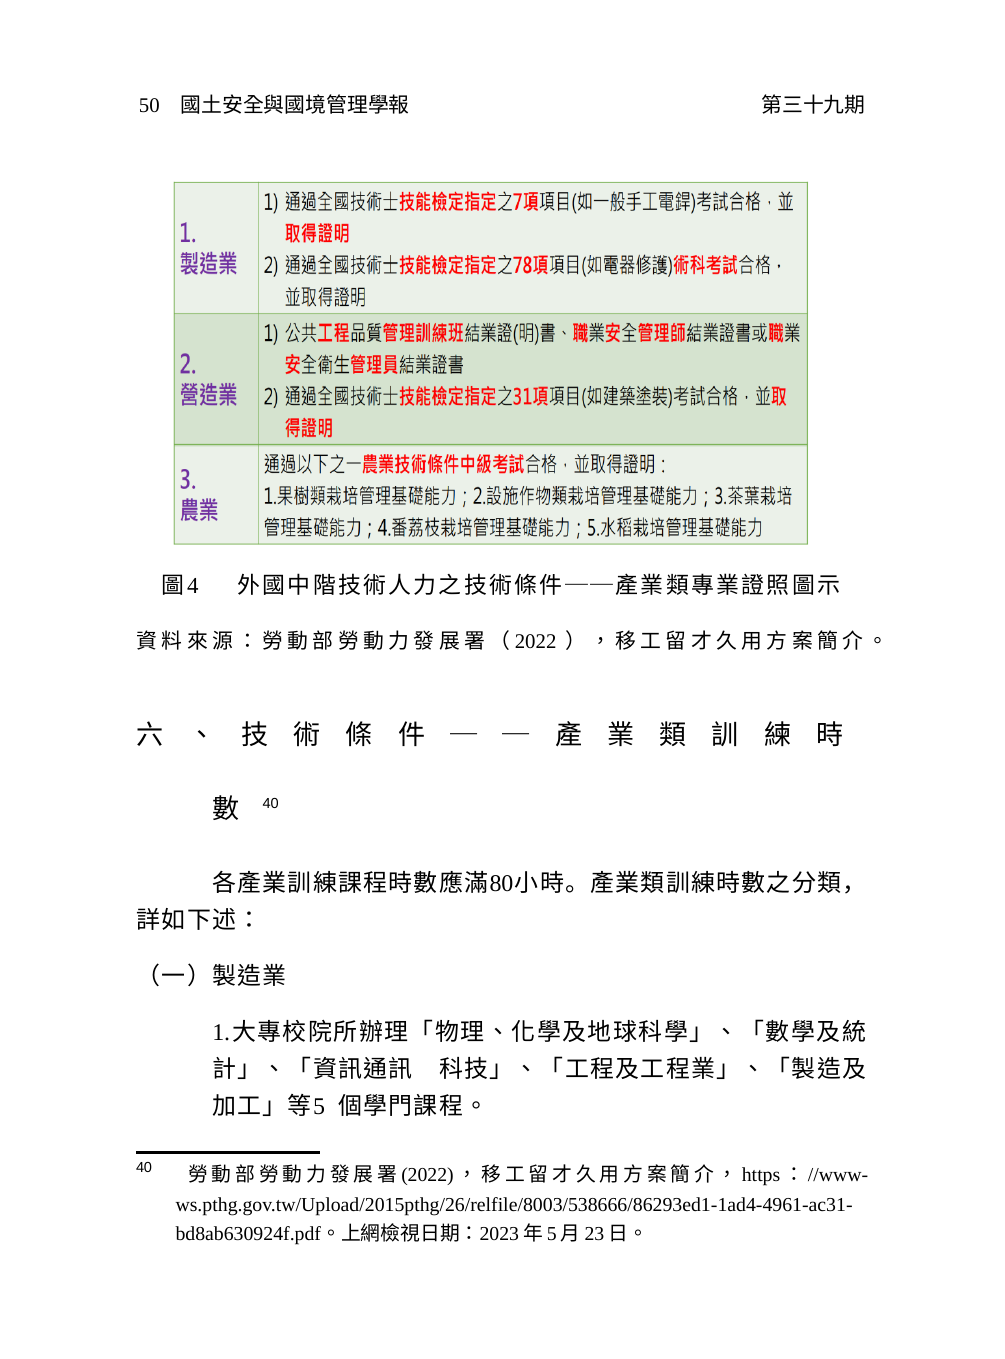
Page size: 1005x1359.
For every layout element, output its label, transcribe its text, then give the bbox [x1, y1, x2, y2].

text 各產業訓練課程時數應滿80小時。產業類訓練時數之分類，詳如下述： [136, 863, 867, 937]
text 資料來源：勞動部勞動力發展署（2022），移工留才久用方案簡介。 [136, 621, 867, 658]
text 圖4 外國中階技術人力之技術條件──產業類專業證照圖示 [136, 565, 867, 602]
picture [161, 176, 819, 546]
text （一）製造業 [136, 956, 867, 993]
text 1. 大專校院所辦理「物理、化學及地球科學」、「數學及統計」、「資訊通訊 科技」、「工程及工程業」、「製造及加工」等5個學門課程。 [187, 1011, 867, 1123]
text 六、技術條件──產業類訓練時數 [136, 695, 867, 844]
